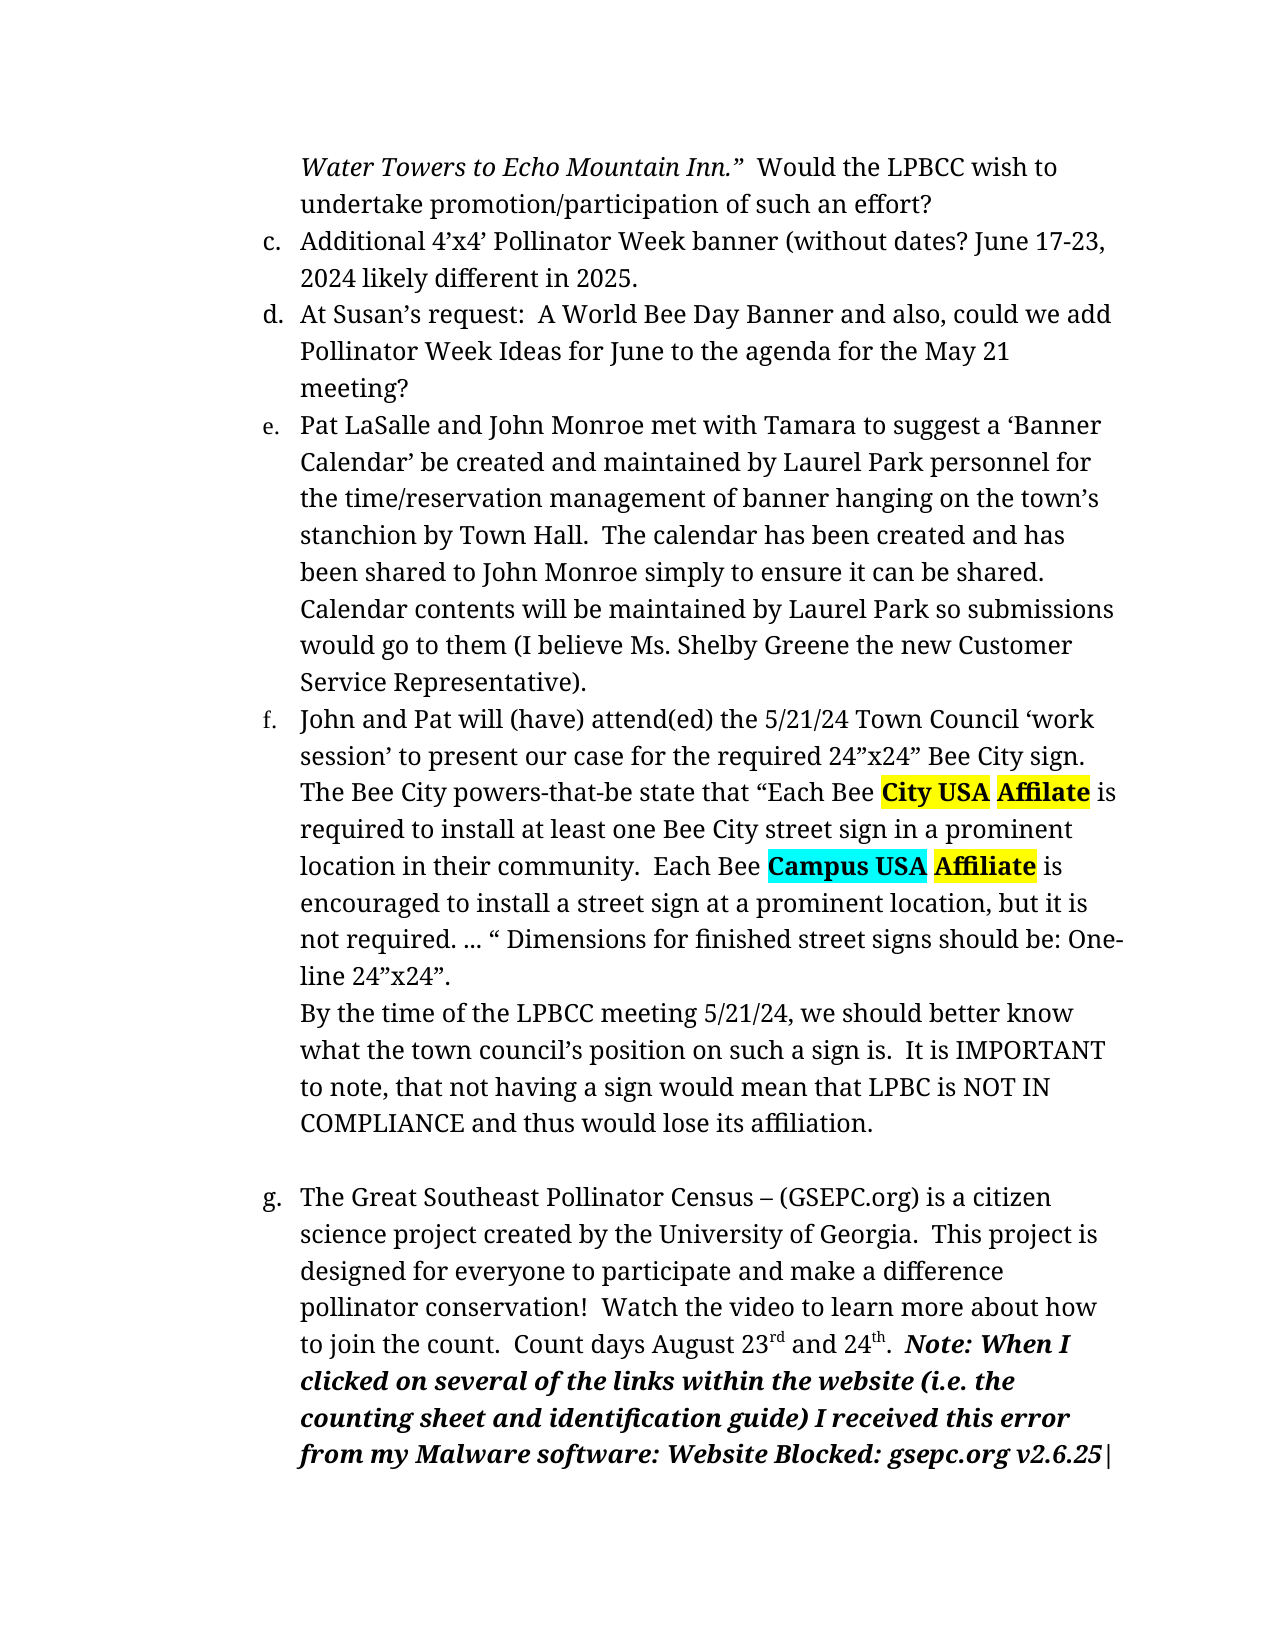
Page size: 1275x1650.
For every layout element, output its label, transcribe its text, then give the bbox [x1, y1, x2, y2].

list By the time of the LPBCC meeting 5/21/24, we should better know what the town council’s position on such a sign is. It is IMPORTANT to note, that not having a sign would mean that LPBC is NOT IN COMPLIANCE and thus would lose its affiliation. [300, 996, 1125, 1140]
list Pat LaSalle and John Monroe met with Tamara to suggest a ‘Banner Calendar’ be created and maintained by Laurel Park personnel for the time/reservation management of banner hanging on the town’s stanchion by Town Hall. The calendar has been created and has been shared to John Monroe simply to ensure it can be shared. Calendar contents will be maintained by Laurel Park so submissions would go to them (I believe Ms. Shelby Greene the new Customer Service Representative). [262, 407, 1125, 699]
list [262, 1179, 1125, 1471]
list John and Pat will (have) attend(ed) the 5/21/24 Town Council ‘work session’ to present our case for the required 24”x24” Bee City sign. The Bee City powers-that-be state that “Each Bee City USA Affilate is required to install at least one Bee City street sign in a prominent location in their community. Each Bee Campus USA Affiliate is encouraged to install a street sign at a prominent location, but it is not required. ... “ Dimensions for finished street signs should be: One-line 24”x24”. [262, 702, 1125, 993]
list Additional 4’x4’ Pollinator Week banner (without dates? June 17-23, 2024 likely different in 2025. [262, 223, 1125, 294]
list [262, 150, 1125, 221]
list At Susan’s request: A World Bee Day Banner and also, could we add Pollinator Week Ideas for June to the agenda for the May 21 meeting? [262, 297, 1125, 405]
